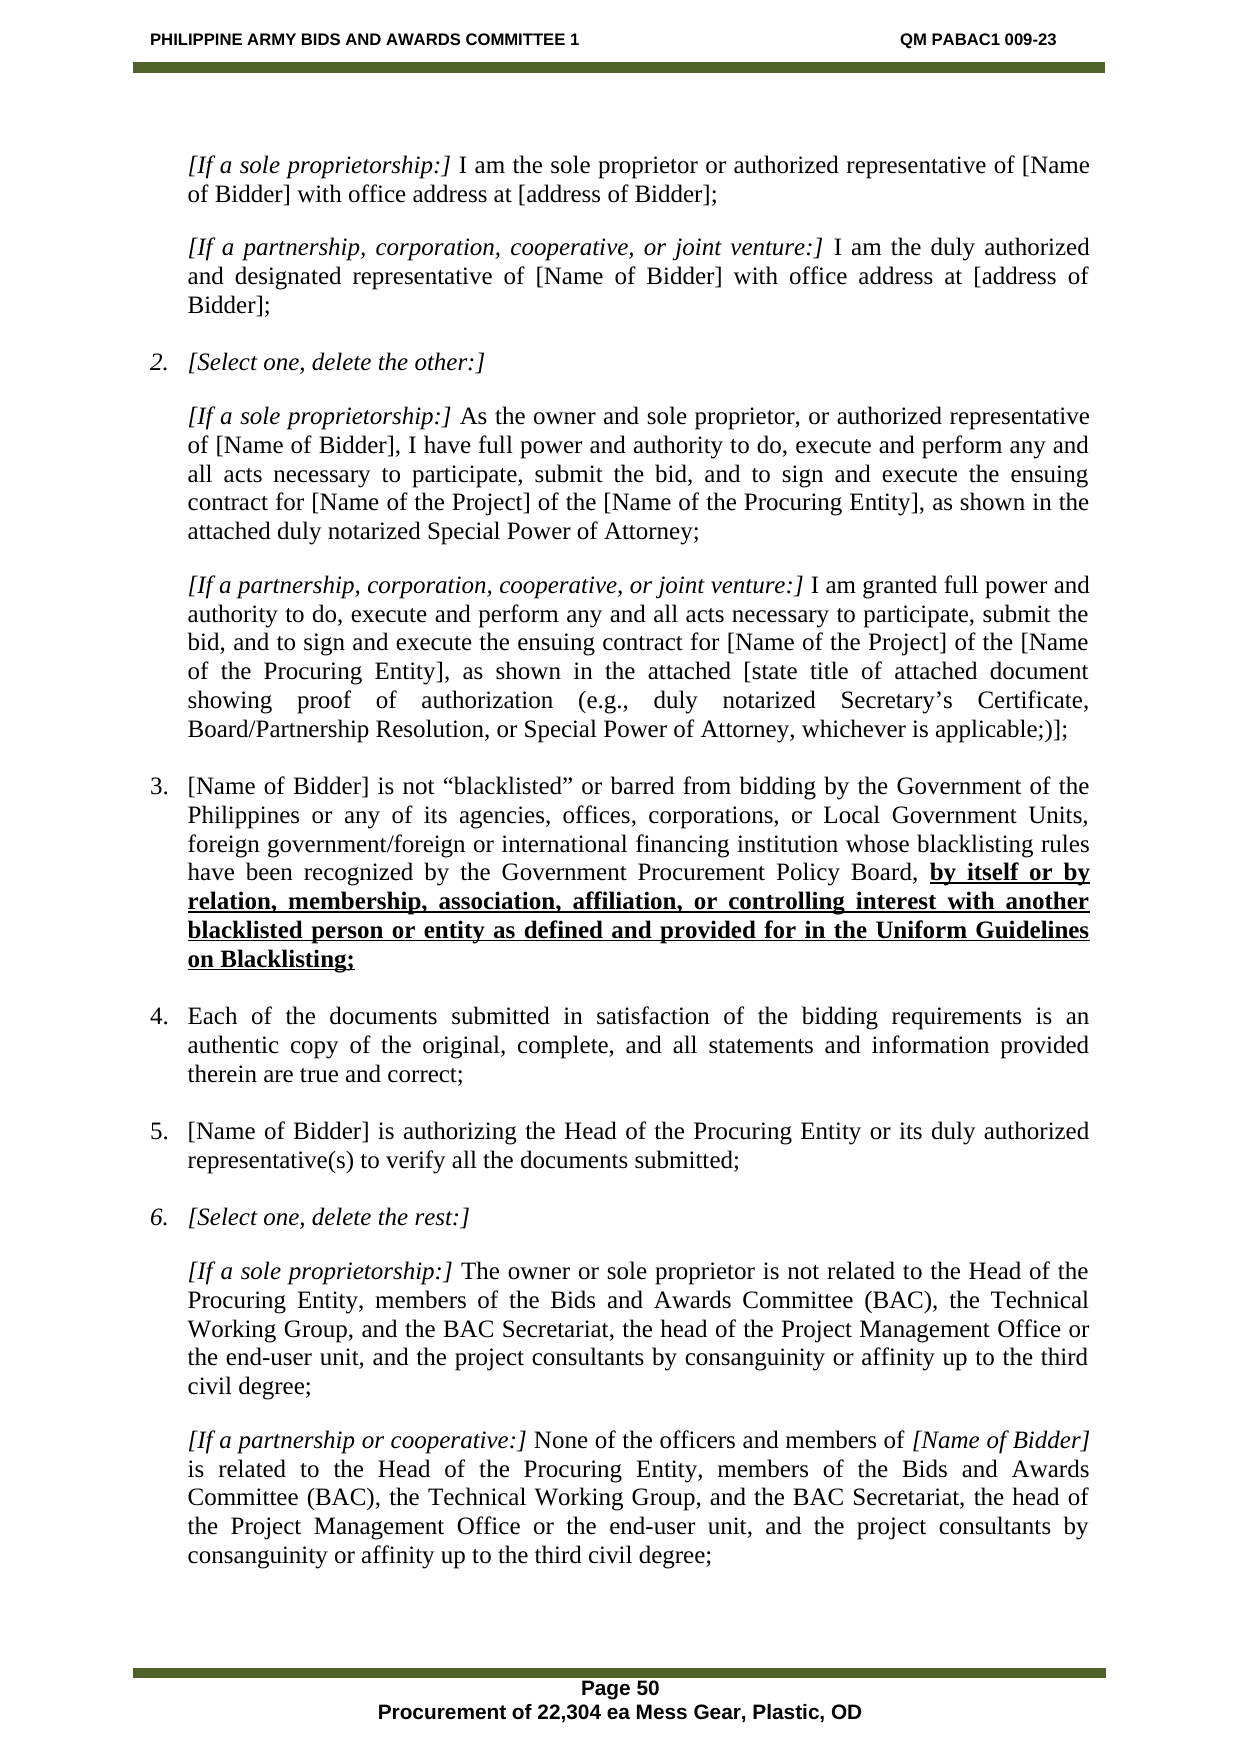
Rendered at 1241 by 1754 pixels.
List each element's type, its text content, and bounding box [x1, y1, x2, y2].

text [If a partnership or cooperative:] None of the officers and members of [Name of Bidder] is related to the Head of the Procuring Entity, members of the Bids and Awards Committee (BAC), the Technical Working Group, and the BAC Secretariat, the head of the Project Management Office or the end-user unit, and the project consultants by consanguinity or affinity up to the third civil degree; [187, 1425, 1090, 1569]
list [Select one, delete the rest:] [150, 1202, 1090, 1231]
text [If a partnership, corporation, cooperative, or joint venture:] I am the duly authorized and designated representative of [Name of Bidder] with office address at [address of Bidder]; [187, 232, 1090, 319]
list [Name of Bidder] is authorizing the Head of the Procuring Entity or its duly authorized representative(s) to verify all the documents submitted; [150, 1116, 1090, 1174]
text [If a sole proprietorship:] The owner or sole proprietor is not related to the Head of the Procuring Entity, members of the Bids and Awards Committee (BAC), the Technical Working Group, and the BAC Secretariat, the head of the Project Management Office or the end-user unit, and the project consultants by consanguinity or affinity up to the third civil degree; [187, 1256, 1090, 1400]
list [Name of Bidder] is not “blacklisted” or barred from bidding by the Government of the Philippines or any of its agencies, offices, corporations, or Local Government Units, foreign government/foreign or international financing institution whose blacklisting rules have been recognized by the Government Procurement Policy Board, by itself or by relation, membership, association, affiliation, or controlling interest with another blacklisted person or entity as defined and provided for in the Uniform Guidelines on Blacklisting; [150, 771, 1090, 972]
list [Select one, delete the other:] [150, 347, 1090, 376]
list Each of the documents submitted in satisfaction of the bidding requirements is an authentic copy of the original, complete, and all statements and information provided therein are true and correct; [150, 1001, 1090, 1087]
text [If a sole proprietorship:] As the owner and sole proprietor, or authorized representative of [Name of Bidder], I have full power and authority to do, execute and perform any and all acts necessary to participate, submit the bid, and to sign and execute the ensuing contract for [Name of the Project] of the [Name of the Procuring Entity], as shown in the attached duly notarized Special Power of Attorney; [187, 401, 1090, 545]
text [If a sole proprietorship:] I am the sole proprietor or authorized representative of [Name of Bidder] with office address at [address of Bidder]; [187, 150, 1090, 207]
text [If a partnership, corporation, cooperative, or joint venture:] I am granted full power and authority to do, execute and perform any and all acts necessary to participate, submit the bid, and to sign and execute the ensuing contract for [Name of the Project] of the [Name of the Procuring Entity], as shown in the attached [state title of attached document showing proof of authorization (e.g., duly notarized Secretary’s Certificate, Board/Partnership Resolution, or Special Power of Attorney, whichever is applicable;)]; [187, 570, 1090, 742]
